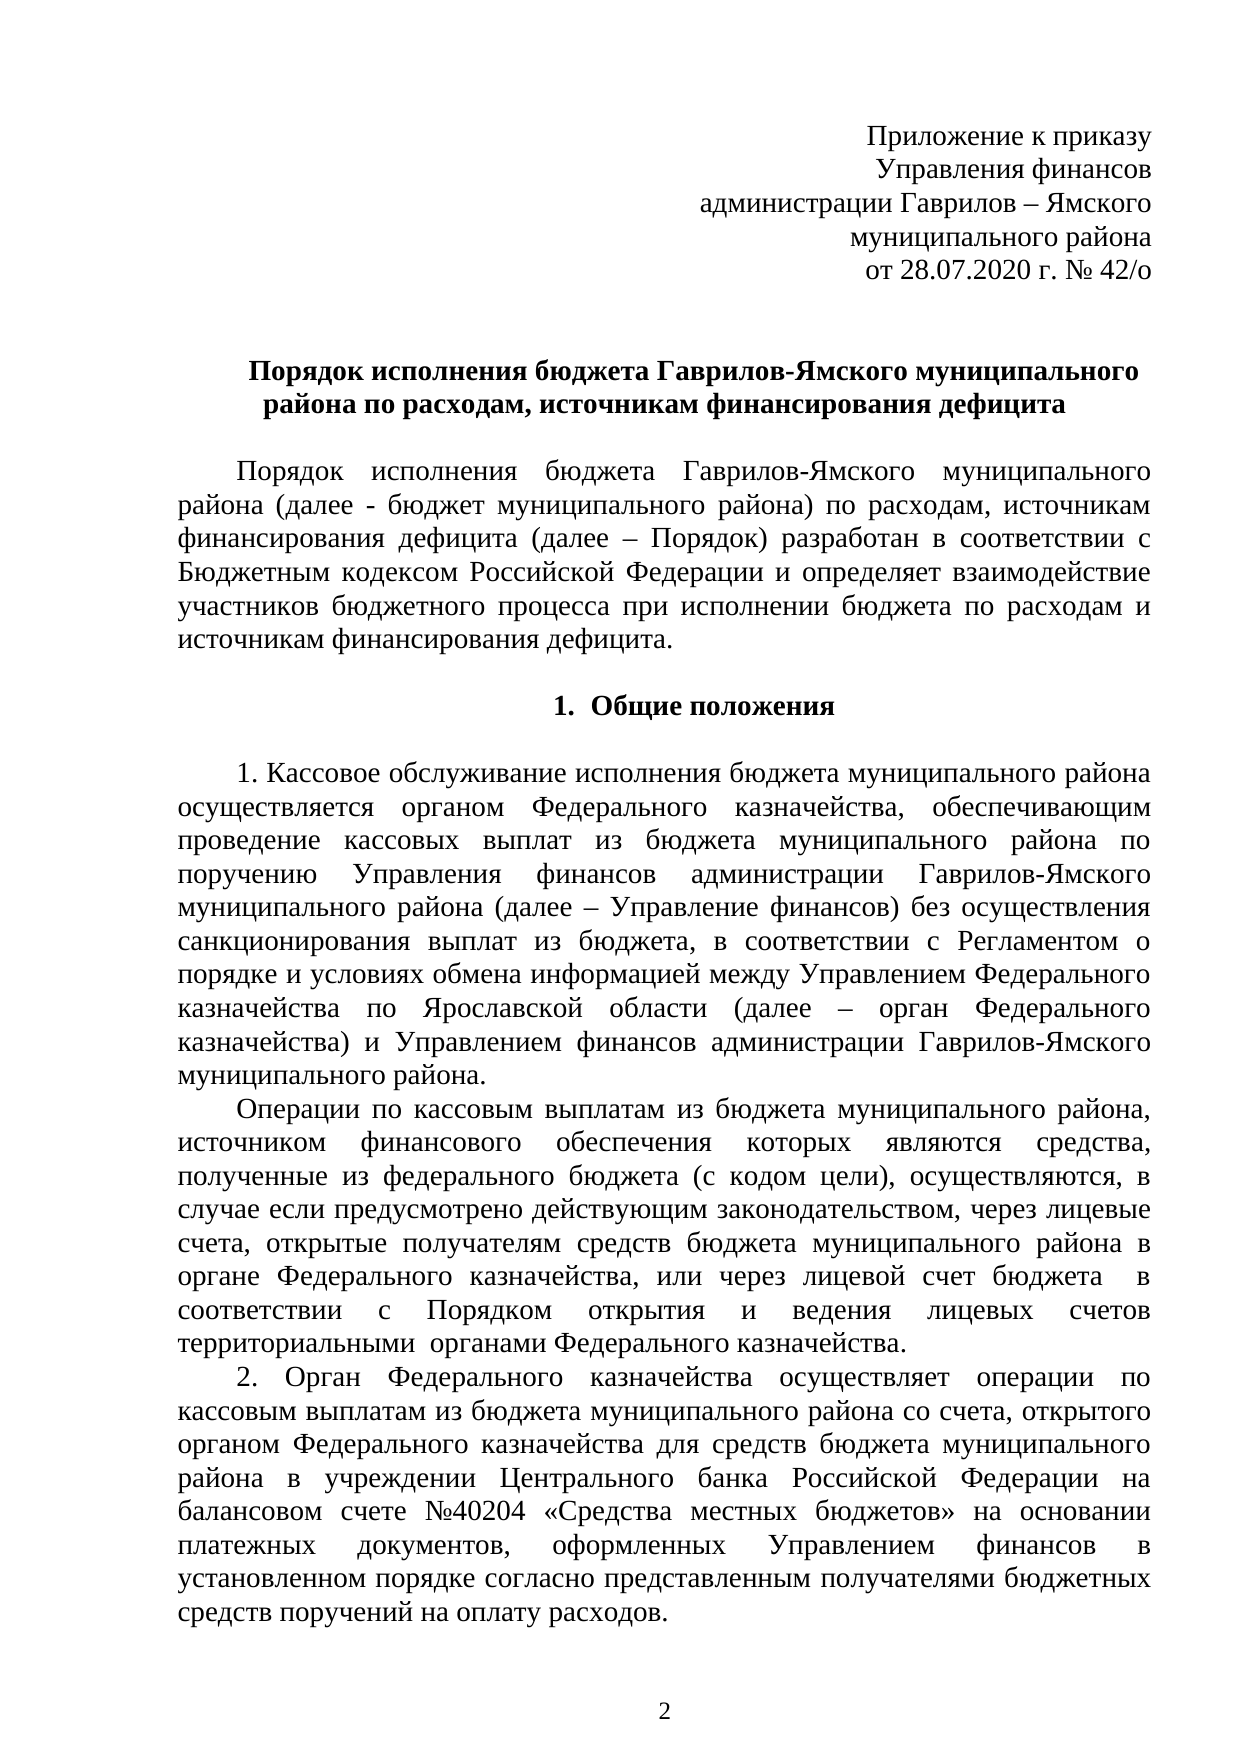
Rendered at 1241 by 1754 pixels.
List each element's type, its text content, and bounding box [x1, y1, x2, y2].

title Управления финансов [177, 152, 1152, 185]
text Операции по кассовым выплатам из бюджета муниципального района, источником финансового обеспечения которых являются средства, полученные из федерального бюджета (с кодом цели), осуществляются, в случае если предусмотрено действующим законодательством, через лицевые счета, открытые получателям средств бюджета муниципального района в органе Федерального казначейства, или через лицевой счет бюджета в соответствии с Порядком открытия и ведения лицевых счетов территориальными органами Федерального казначейства. [177, 1091, 1152, 1359]
title муниципального района [177, 219, 1152, 252]
text 1. Кассовое обслуживание исполнения бюджета муниципального района осуществляется органом Федерального казначейства, обеспечивающим проведение кассовых выплат из бюджета муниципального района по поручению Управления финансов администрации Гаврилов-Ямского муниципального района (далее – Управление финансов) без осуществления санкционирования выплат из бюджета, в соответствии с Регламентом о порядке и условиях обмена информацией между Управлением Федерального казначейства по Ярославской области (далее – орган Федерального казначейства) и Управлением финансов администрации Гаврилов-Ямского муниципального района. [177, 755, 1152, 1091]
text 2. Орган Федерального казначейства осуществляет операции по кассовым выплатам из бюджета муниципального района со счета, открытого органом Федерального казначейства для средств бюджета муниципального района в учреждении Центрального банка Российской Федерации на балансовом счете №40204 «Средства местных бюджетов» на основании платежных документов, оформленных Управлением финансов в установленном порядке согласно представленным получателями бюджетных средств поручений на оплату расходов. [177, 1359, 1152, 1627]
title администрации Гаврилов – Ямского [177, 185, 1152, 219]
title Приложение к приказу [177, 118, 1152, 152]
title от 28.07.2020 г. № 42/о [177, 252, 1152, 286]
title Порядок исполнения бюджета Гаврилов-Ямского муниципального района по расходам, источникам финансирования дефицита [177, 353, 1152, 420]
list Общие положения [236, 688, 1152, 722]
text Порядок исполнения бюджета Гаврилов-Ямского муниципального района (далее - бюджет муниципального района) по расходам, источникам финансирования дефицита (далее – Порядок) разработан в соответствии с Бюджетным кодексом Российской Федерации и определяет взаимодействие участников бюджетного процесса при исполнении бюджета по расходам и источникам финансирования дефицита. [177, 453, 1152, 655]
